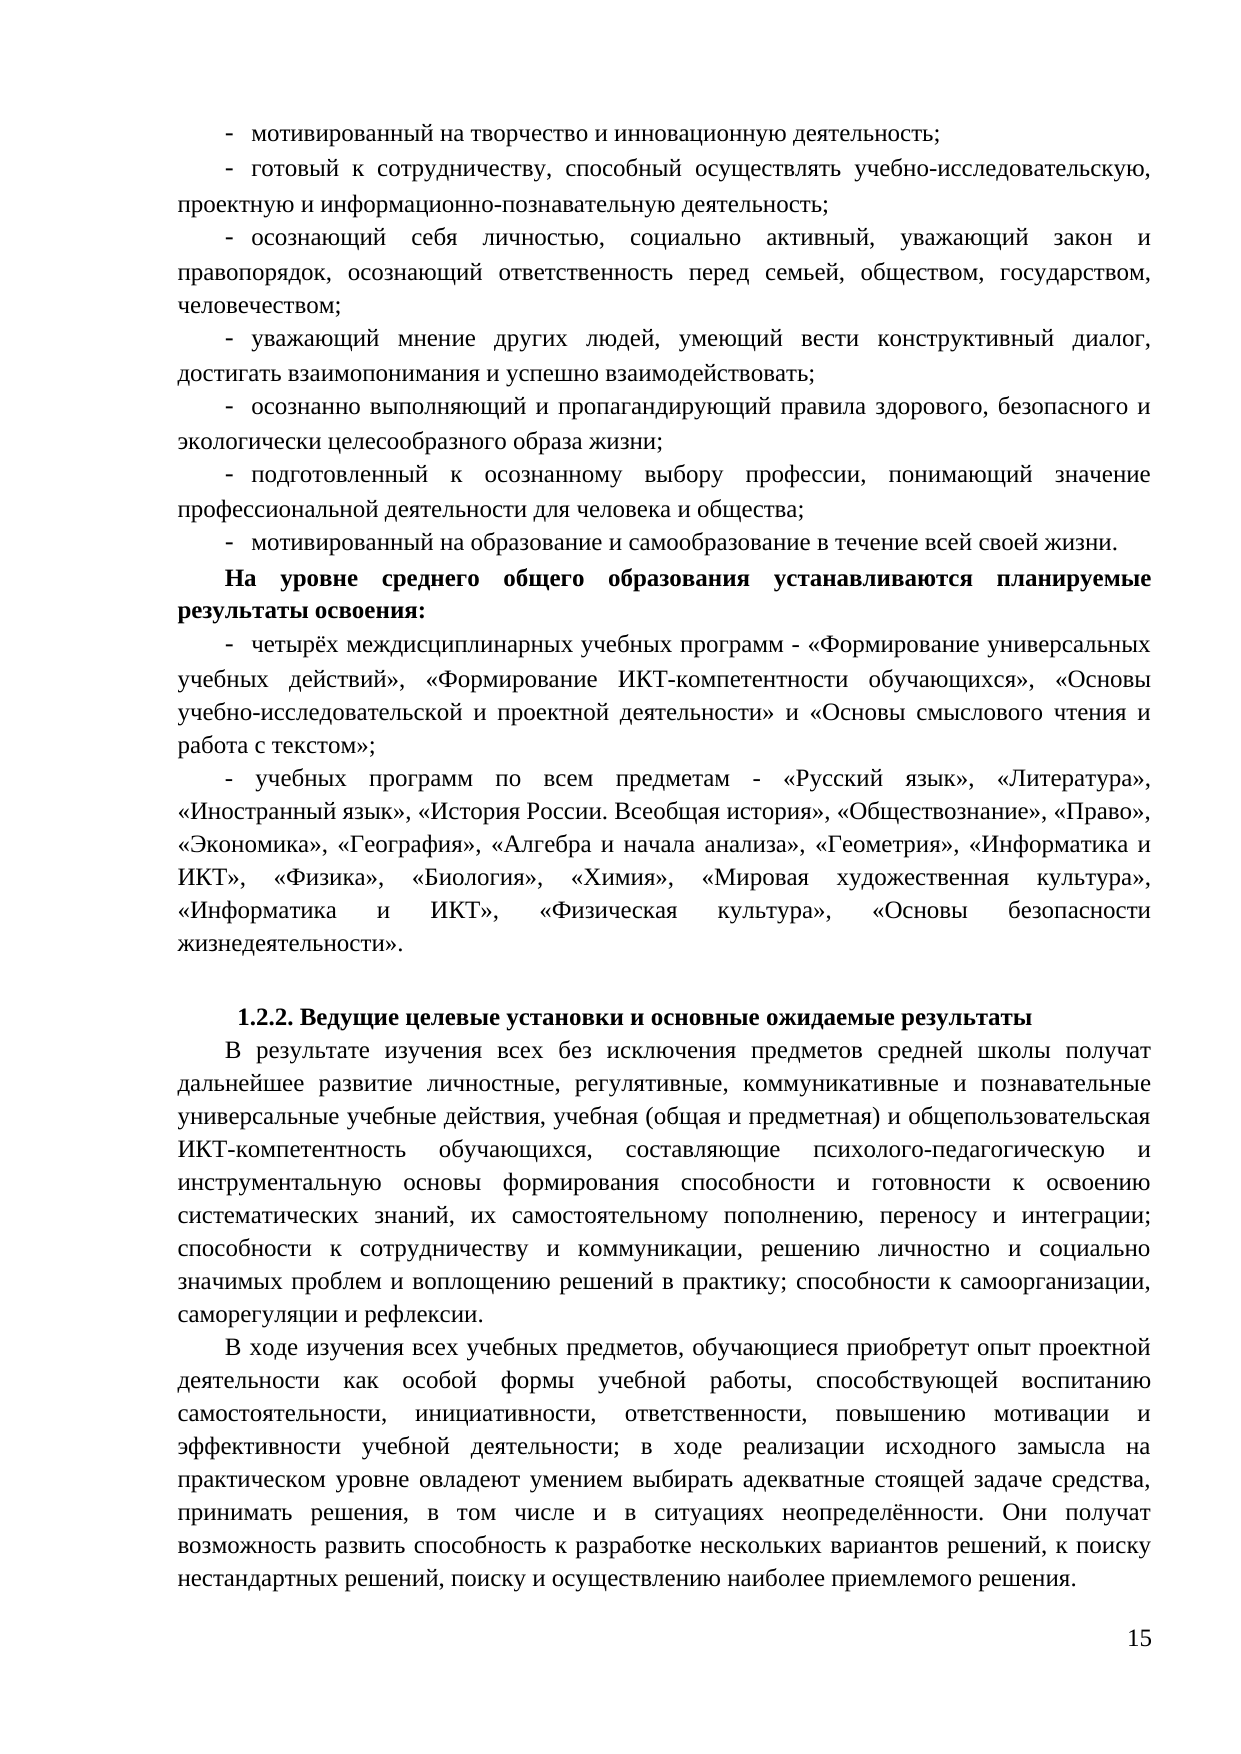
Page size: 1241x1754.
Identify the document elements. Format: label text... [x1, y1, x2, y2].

text В ходе изучения всех учебных предметов, обучающиеся приобретут опыт проектной деятельности как особой формы учебной работы, способствующей воспитанию самостоятельности, инициативности, ответственности, повышению мотивации и эффективности учебной деятельности; в ходе реализации исходного замысла на практическом уровне овладеют умением выбирать адекватные стоящей задаче средства, принимать решения, в том числе и в ситуациях неопределённости. Они получат возможность развить способность к разработке нескольких вариантов решений, к поиску нестандартных решений, поиску и осуществлению наиболее приемлемого решения. [177, 1332, 1152, 1592]
list готовый к сотрудничеству, способный осуществлять учебно-исследовательскую, проектную и информационно-познавательную деятельность; [177, 153, 1152, 217]
list уважающий мнение других людей, умеющий вести конструктивный диалог, достигать взаимопонимания и успешно взаимодействовать; [177, 323, 1152, 387]
text В результате изучения всех без исключения предметов средней школы получат дальнейшее развитие личностные, регулятивные, коммуникативные и познавательные универсальные учебные действия, учебная (общая и предметная) и общепользовательская ИКТ-компетентность обучающихся, составляющие психолого-педагогическую и инструментальную основы формирования способности и готовности к освоению систематических знаний, их самостоятельному пополнению, переносу и интеграции; способности к сотрудничеству и коммуникации, решению личностно и социально значимых проблем и воплощению решений в практику; способности к самоорганизации, саморегуляции и рефлексии. [177, 1035, 1152, 1328]
list осознающий себя личностью, социально активный, уважающий закон и правопорядок, осознающий ответственность перед семьей, обществом, государством, человечеством; [177, 222, 1152, 318]
text - учебных программ по всем предметам - «Русский язык», «Литература», «Иностранный язык», «История России. Всеобщая история», «Обществознание», «Право», «Экономика», «География», «Алгебра и начала анализа», «Геометрия», «Информатика и ИКТ», «Физика», «Биология», «Химия», «Мировая художественная культура», «Информатика и ИКТ», «Физическая культура», «Основы безопасности жизнедеятельности». [177, 763, 1152, 957]
list осознанно выполняющий и пропагандирующий правила здорового, безопасного и экологически целесообразного образа жизни; [177, 391, 1152, 455]
text 1.2.2. Ведущие целевые установки и основные ожидаемые результаты [177, 1002, 1152, 1031]
list подготовленный к осознанному выбору профессии, понимающий значение профессиональной деятельности для человека и общества; [177, 459, 1152, 523]
list мотивированный на образование и самообразование в течение всей своей жизни. [177, 527, 1152, 558]
list четырёх междисциплинарных учебных программ - «Формирование универсальных учебных действий», «Формирование ИКТ-компетентности обучающихся», «Основы учебно-исследовательской и проектной деятельности» и «Основы смыслового чтения и работа с текстом»; [177, 629, 1152, 758]
list мотивированный на творчество и инновационную деятельность; [177, 118, 1152, 149]
text На уровне среднего общего образования устанавливаются планируемые результаты освоения: [177, 563, 1152, 624]
